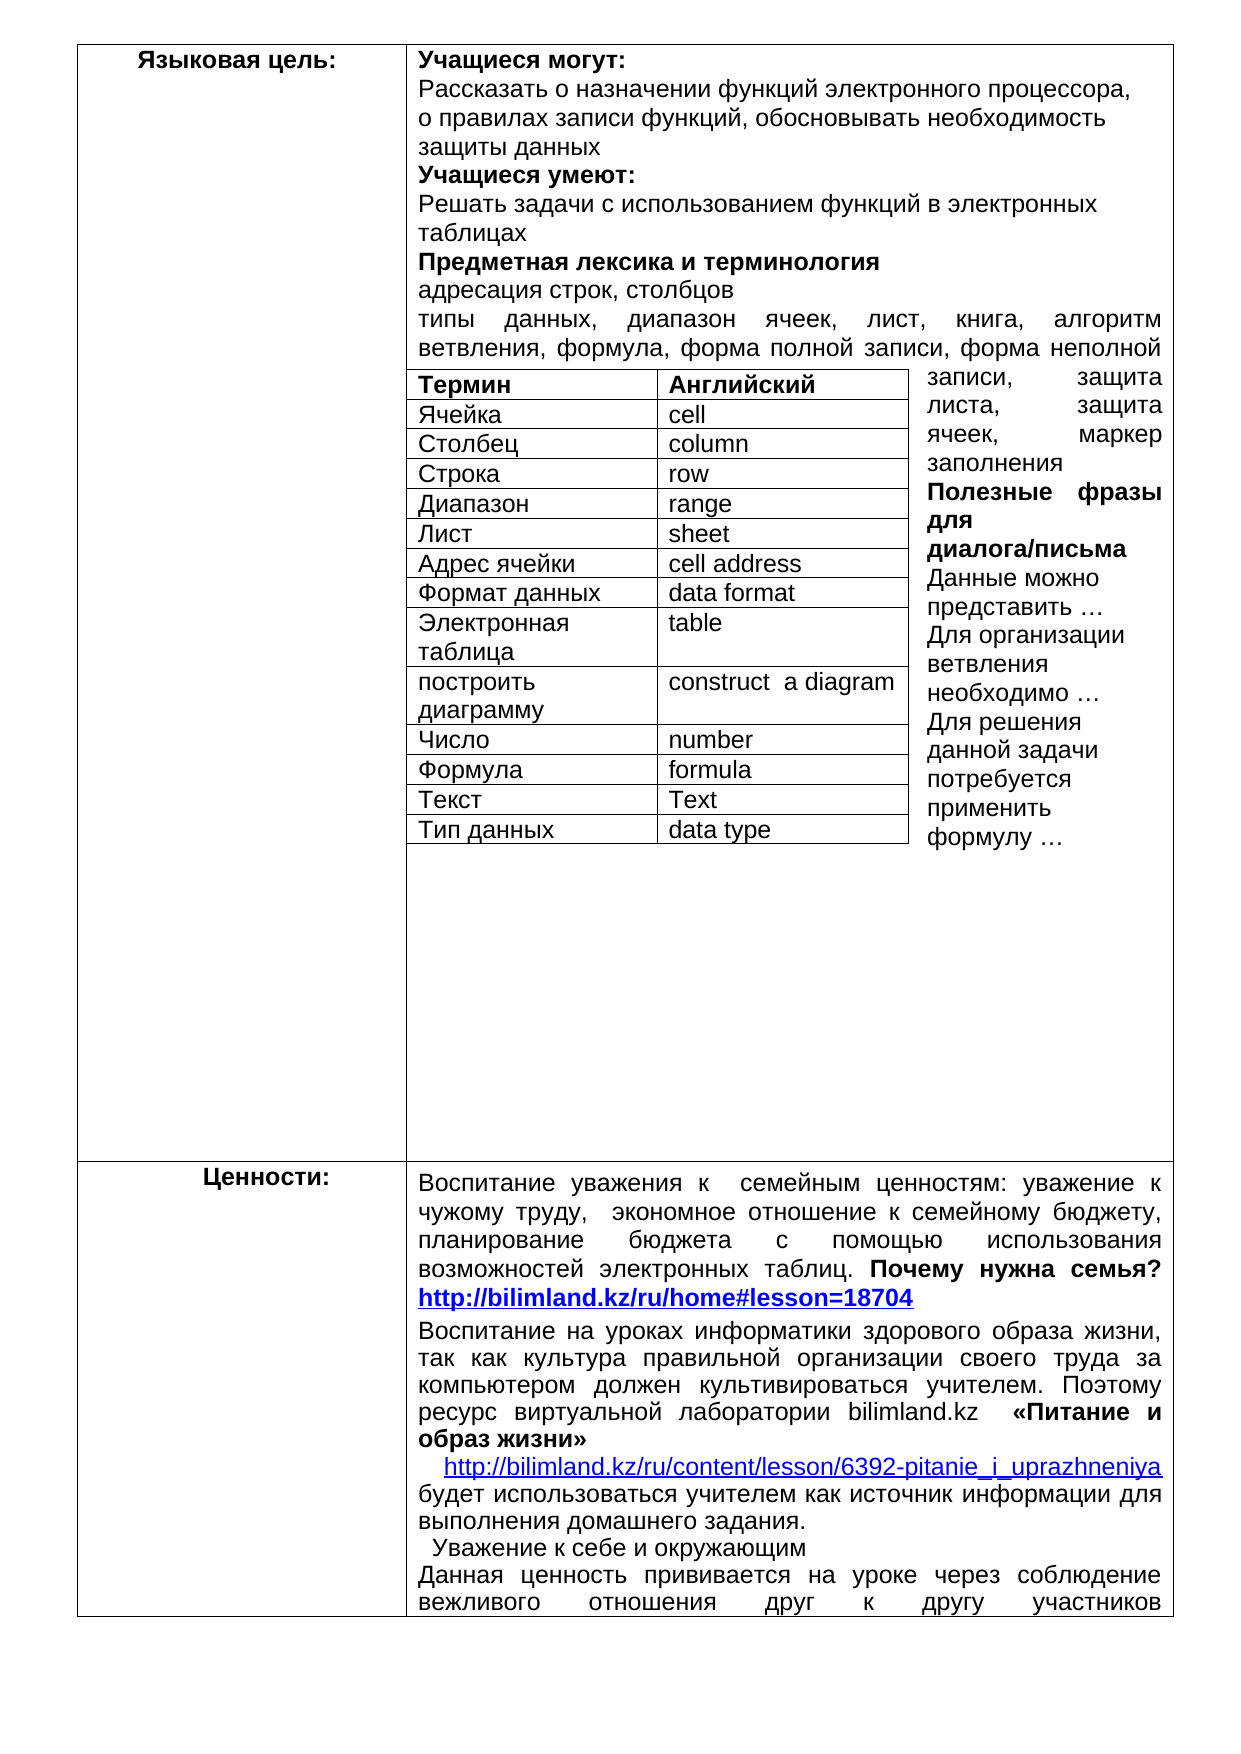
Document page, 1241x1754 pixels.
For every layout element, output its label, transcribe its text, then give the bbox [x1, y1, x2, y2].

table_cell Ценности: [78, 1162, 406, 1616]
table_cell Языковая цель: [78, 45, 406, 1161]
table_cell Учащиеся могут: Рассказать о назначении функций электронного процессора, о правилах записи функций, обосновывать необходимость защиты данных Учащиеся умеют: Решать задачи с использованием функций в электронных таблицах Предметная лексика и терминология адресация строк, столбцов типы данных, диапазон ячеек, лист, книга, алгоритм ветвления, формула, форма полной записи, форма неполной записи, защита листа, защита ячеек, маркер заполнения Полезные фразы для диалога/письма Данные можно представить … Для организации ветвления необходимо … Для решения данной задачи потребуется применить формулу … [407, 45, 1173, 1161]
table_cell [407, 1162, 1173, 1616]
